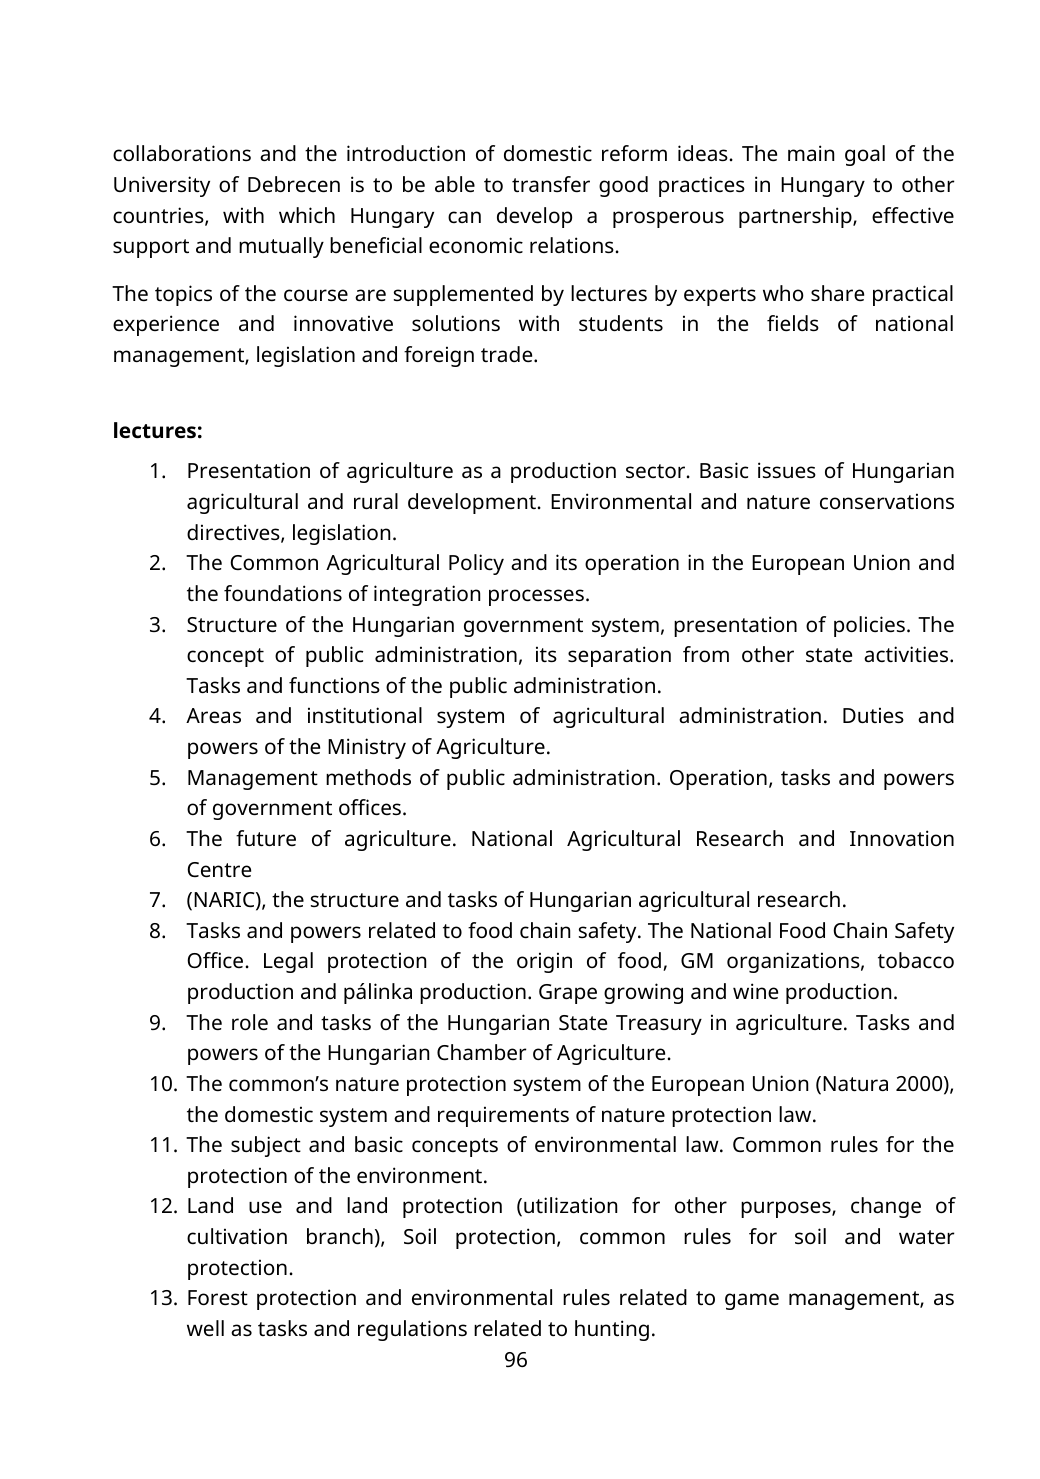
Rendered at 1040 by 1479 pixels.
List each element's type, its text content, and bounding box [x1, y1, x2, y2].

list The common’s nature protection system of the European Union (Natura 2000), the domestic system and requirements of nature protection law. [149, 1069, 956, 1128]
list Tasks and powers related to food chain safety. The National Food Chain Safety Office. Legal protection of the origin of food, GM organizations, tobacco production and pálinka production. Grape growing and wine production. [149, 916, 956, 1006]
list The role and tasks of the Hungarian State Treasury in agriculture. Tasks and powers of the Hungarian Chamber of Agriculture. [149, 1008, 956, 1067]
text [112, 139, 956, 260]
list Structure of the Hungarian government system, presentation of policies. The concept of public administration, its separation from other state activities. Tasks and functions of the public administration. [149, 610, 956, 699]
list Land use and land protection (utilization for other purposes, change of cultivation branch), Soil protection, common rules for soil and water protection. [149, 1192, 956, 1281]
text lectures: [112, 416, 956, 444]
list Management methods of public administration. Operation, tasks and powers of government offices. [149, 763, 956, 822]
list The Common Agricultural Policy and its operation in the European Union and the foundations of integration processes. [149, 548, 956, 608]
list (NARIC), the structure and tasks of Hungarian agricultural research. [149, 885, 956, 914]
list The subject and basic concepts of environmental law. Common rules for the protection of the environment. [149, 1130, 956, 1189]
list The future of agriculture. National Agricultural Research and Innovation Centre [149, 824, 956, 883]
list Areas and institutional system of agricultural administration. Duties and powers of the Ministry of Agriculture. [149, 702, 956, 761]
text The topics of the course are supplemented by lectures by experts who share practical experience and innovative solutions with students in the fields of national management, legislation and foreign trade. [112, 279, 956, 368]
list Forest protection and environmental rules related to game management, as well as tasks and regulations related to hunting. [149, 1283, 956, 1343]
list Presentation of agriculture as a production sector. Basic issues of Hungarian agricultural and rural development. Environmental and nature conservations directives, legislation. [149, 457, 956, 546]
